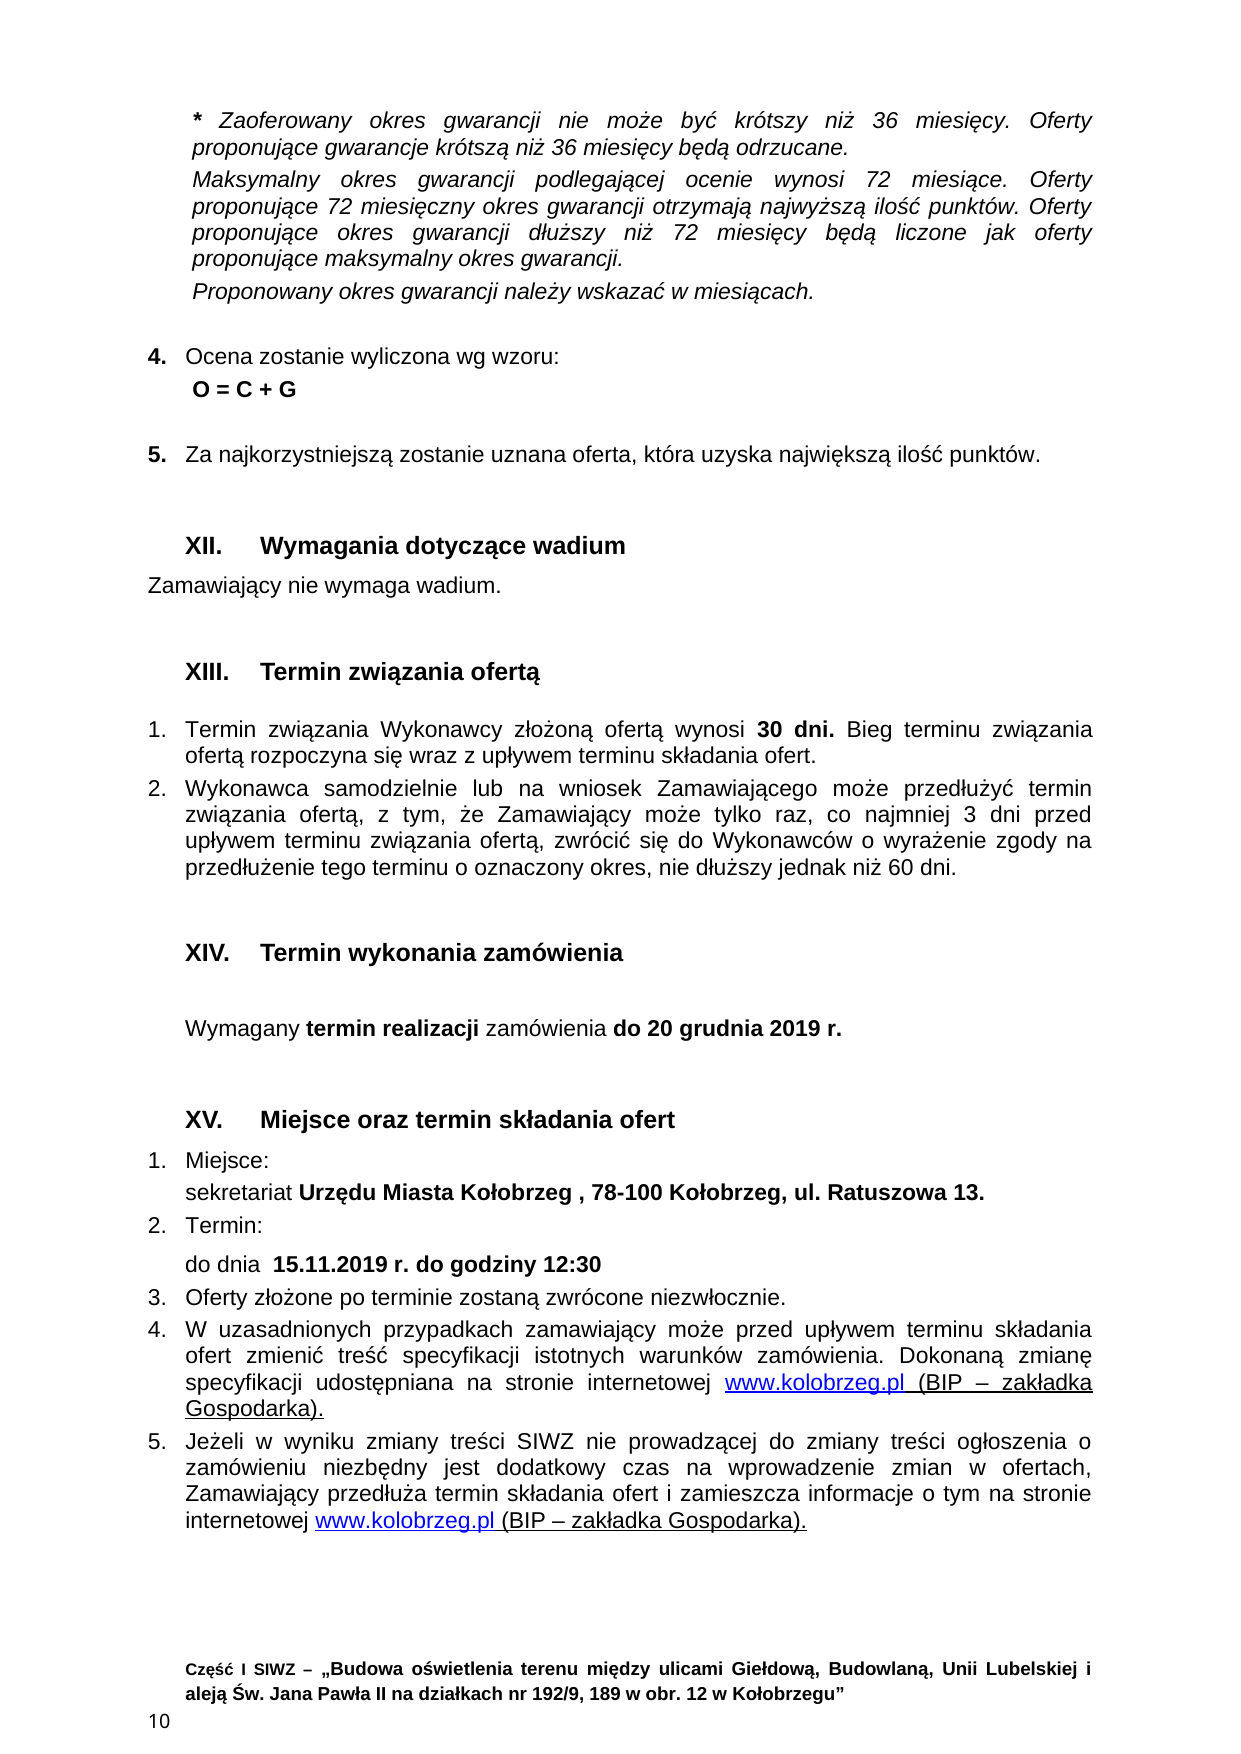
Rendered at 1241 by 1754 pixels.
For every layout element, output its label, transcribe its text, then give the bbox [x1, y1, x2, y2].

subtitle Miejsce oraz termin składania ofert [185, 1106, 1092, 1134]
list Miejsce: [148, 1147, 1092, 1173]
subtitle Wymagania dotyczące wadium [185, 531, 1092, 560]
list Termin: [148, 1212, 1092, 1238]
list Wykonawca samodzielnie lub na wniosek Zamawiającego może przedłużyć termin związania ofertą, z tym, że Zamawiający może tylko raz, co najmniej 3 dni przed upływem terminu związania ofertą, zwrócić się do Wykonawców o wyrażenie zgody na przedłużenie tego terminu o oznaczony okres, nie dłuższy jednak niż 60 dni. [148, 774, 1092, 880]
list Ocena zostanie wyliczona wg wzoru: [148, 343, 1092, 369]
list Termin związania Wykonawcy złożoną ofertą wynosi 30 dni. Bieg terminu związania ofertą rozpoczyna się wraz z upływem terminu składania ofert. [148, 716, 1092, 768]
subtitle Termin wykonania zamówienia [185, 937, 1092, 966]
list Za najkorzystniejszą zostanie uznana oferta, która uzyska największą ilość punktów. [148, 441, 1092, 467]
text * Zaoferowany okres gwarancji nie może być krótszy niż 36 miesięcy. Oferty proponujące gwarancje krótszą niż 36 miesięcy będą odrzucane. [192, 107, 1092, 160]
text Maksymalny okres gwarancji podlegającej ocenie wynosi 72 miesiące. Oferty proponujące 72 miesięczny okres gwarancji otrzymają najwyższą ilość punktów. Oferty proponujące okres gwarancji dłuższy niż 72 miesięcy będą liczone jak oferty proponujące maksymalny okres gwarancji. [192, 166, 1092, 272]
text do dnia 15.11.2019 r. do godziny 12:30 [185, 1251, 1092, 1277]
text Wymagany termin realizacji zamówienia do 20 grudnia 2019 r. [185, 1015, 1092, 1042]
text Proponowany okres gwarancji należy wskazać w miesiącach. [192, 278, 1092, 304]
text sekretariat Urzędu Miasta Kołobrzeg , 78-100 Kołobrzeg, ul. Ratuszowa 13. [148, 1179, 1092, 1206]
list W uzasadnionych przypadkach zamawiający może przed upływem terminu składania ofert zmienić treść specyfikacji istotnych warunków zamówienia. Dokonaną zmianę specyfikacji udostępniana na stronie internetowej www.kolobrzeg.pl (BIP – zakładka Gospodarka). [148, 1316, 1092, 1421]
text O = C + G [192, 376, 1092, 402]
subtitle Termin związania ofertą [185, 656, 1092, 685]
list Jeżeli w wyniku zmiany treści SIWZ nie prowadzącej do zmiany treści ogłoszenia o zamówieniu niezbędny jest dodatkowy czas na wprowadzenie zmian w ofertach, Zamawiający przedłuża termin składania ofert i zamieszcza informacje o tym na stronie internetowej www.kolobrzeg.pl (BIP – zakładka Gospodarka). [148, 1428, 1092, 1533]
text Zamawiający nie wymaga wadium. [148, 572, 1092, 599]
list Oferty złożone po terminie zostaną zwrócone niezwłocznie. [148, 1283, 1092, 1310]
